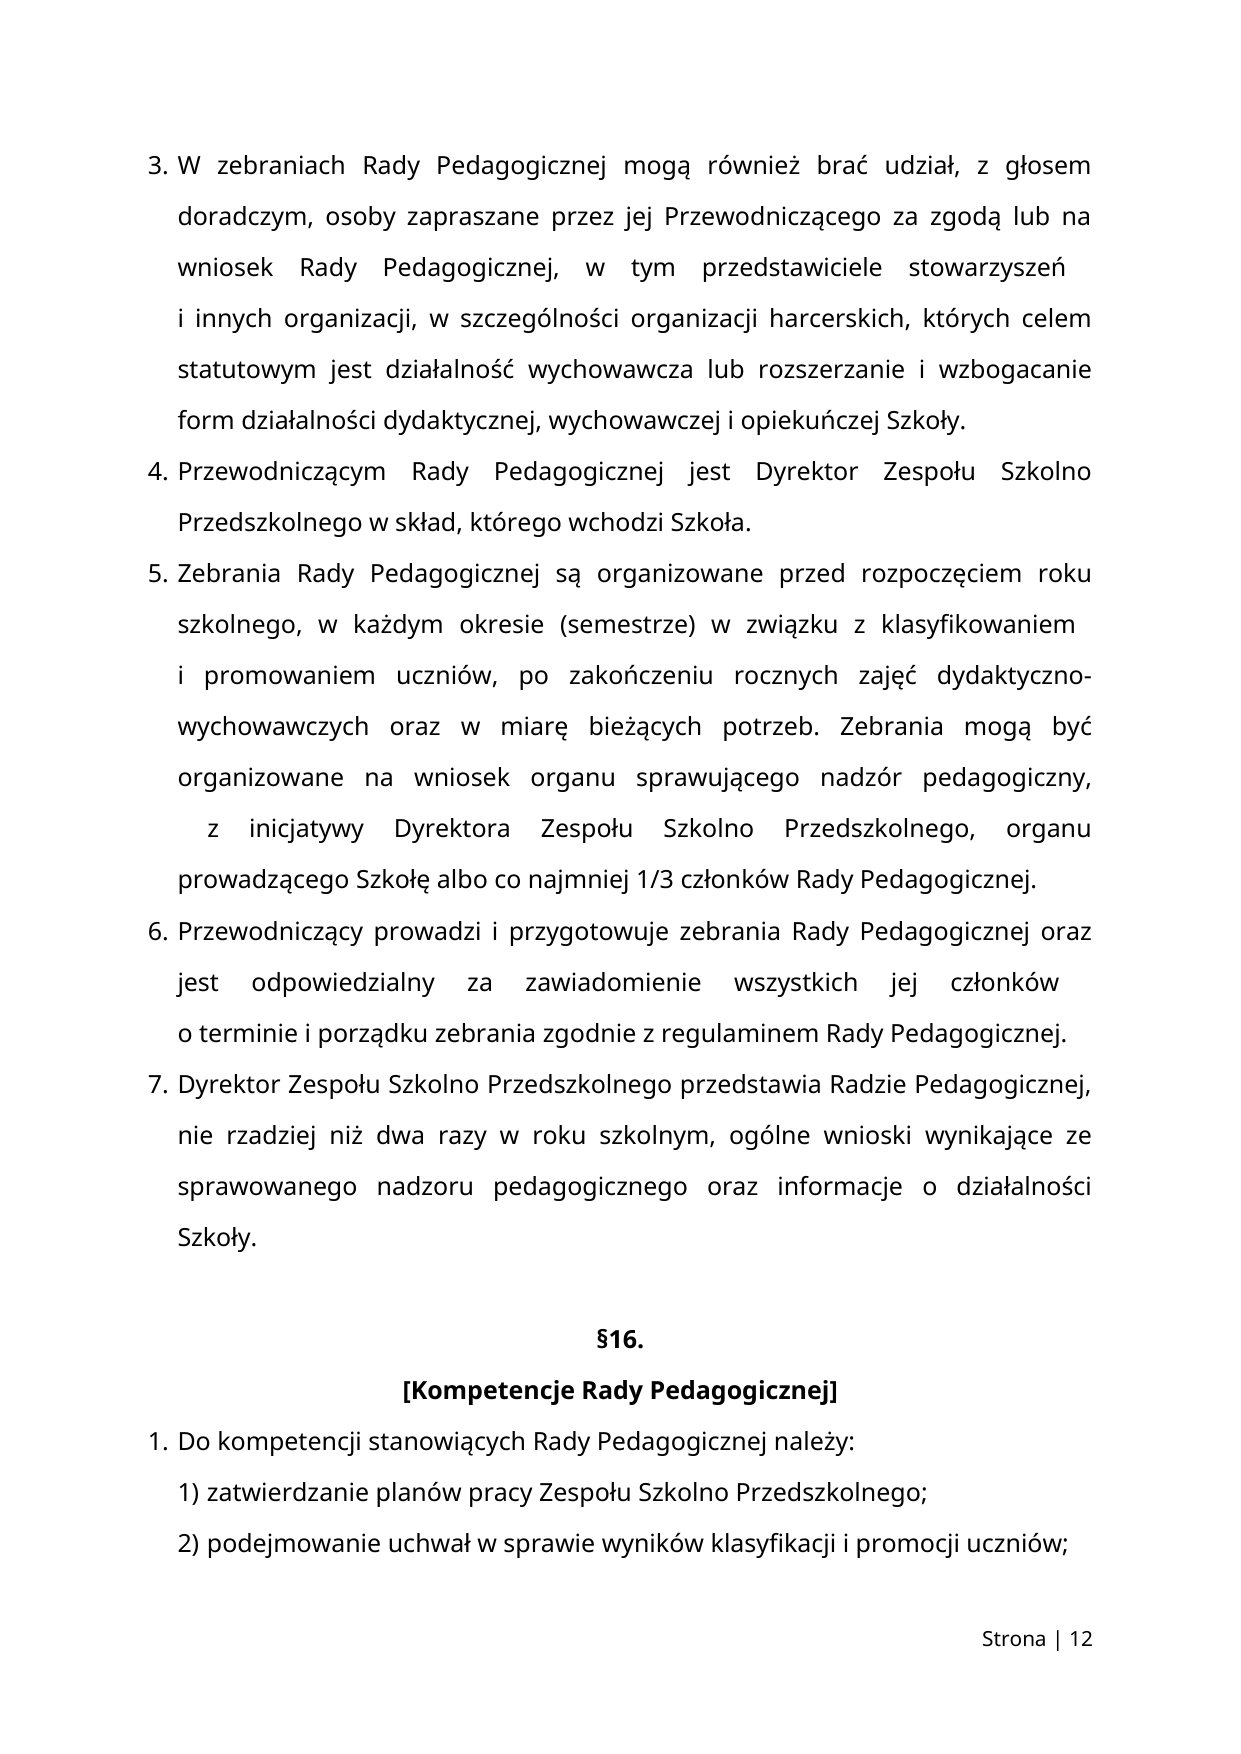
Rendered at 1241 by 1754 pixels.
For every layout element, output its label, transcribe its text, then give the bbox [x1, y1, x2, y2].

list zatwierdzanie planów pracy Zespołu Szkolno Przedszkolnego; [177, 1475, 1093, 1509]
list Zebrania Rady Pedagogicznej są organizowane przed rozpoczęciem roku szkolnego, w każdym okresie (semestrze) w związku z klasyfikowaniem i promowaniem uczniów, po zakończeniu rocznych zajęć dydaktyczno-wychowawczych oraz w miarę bieżących potrzeb. Zebrania mogą być organizowane na wniosek organu sprawującego nadzór pedagogiczny, z inicjatywy Dyrektora Zespołu Szkolno Przedszkolnego, organu prowadzącego Szkołę albo co najmniej 1/3 członków Rady Pedagogicznej. [148, 556, 1093, 896]
list W zebraniach Rady Pedagogicznej mogą również brać udział, z głosem doradczym, osoby zapraszane przez jej Przewodniczącego za zgodą lub na wniosek Rady Pedagogicznej, w tym przedstawiciele stowarzyszeń i innych organizacji, w szczególności organizacji harcerskich, których celem statutowym jest działalność wychowawcza lub rozszerzanie i wzbogacanie form działalności dydaktycznej, wychowawczej i opiekuńczej Szkoły. [148, 148, 1093, 437]
list Do kompetencji stanowiących Rady Pedagogicznej należy: [148, 1424, 1093, 1458]
list Przewodniczący prowadzi i przygotowuje zebrania Rady Pedagogicznej oraz jest odpowiedzialny za zawiadomienie wszystkich jej członków o terminie i porządku zebrania zgodnie z regulaminem Rady Pedagogicznej. [148, 913, 1093, 1049]
list Dyrektor Zespołu Szkolno Przedszkolnego przedstawia Radzie Pedagogicznej, nie rzadziej niż dwa razy w roku szkolnym, ogólne wnioski wynikające ze sprawowanego nadzoru pedagogicznego oraz informacje o działalności Szkoły. [148, 1066, 1093, 1253]
text [Kompetencje Rady Pedagogicznej] [148, 1373, 1093, 1407]
list podejmowanie uchwał w sprawie wyników klasyfikacji i promocji uczniów; [177, 1526, 1093, 1560]
text §16. [148, 1322, 1093, 1356]
list Przewodniczącym Rady Pedagogicznej jest Dyrektor Zespołu Szkolno Przedszkolnego w skład, którego wchodzi Szkoła. [148, 454, 1093, 539]
